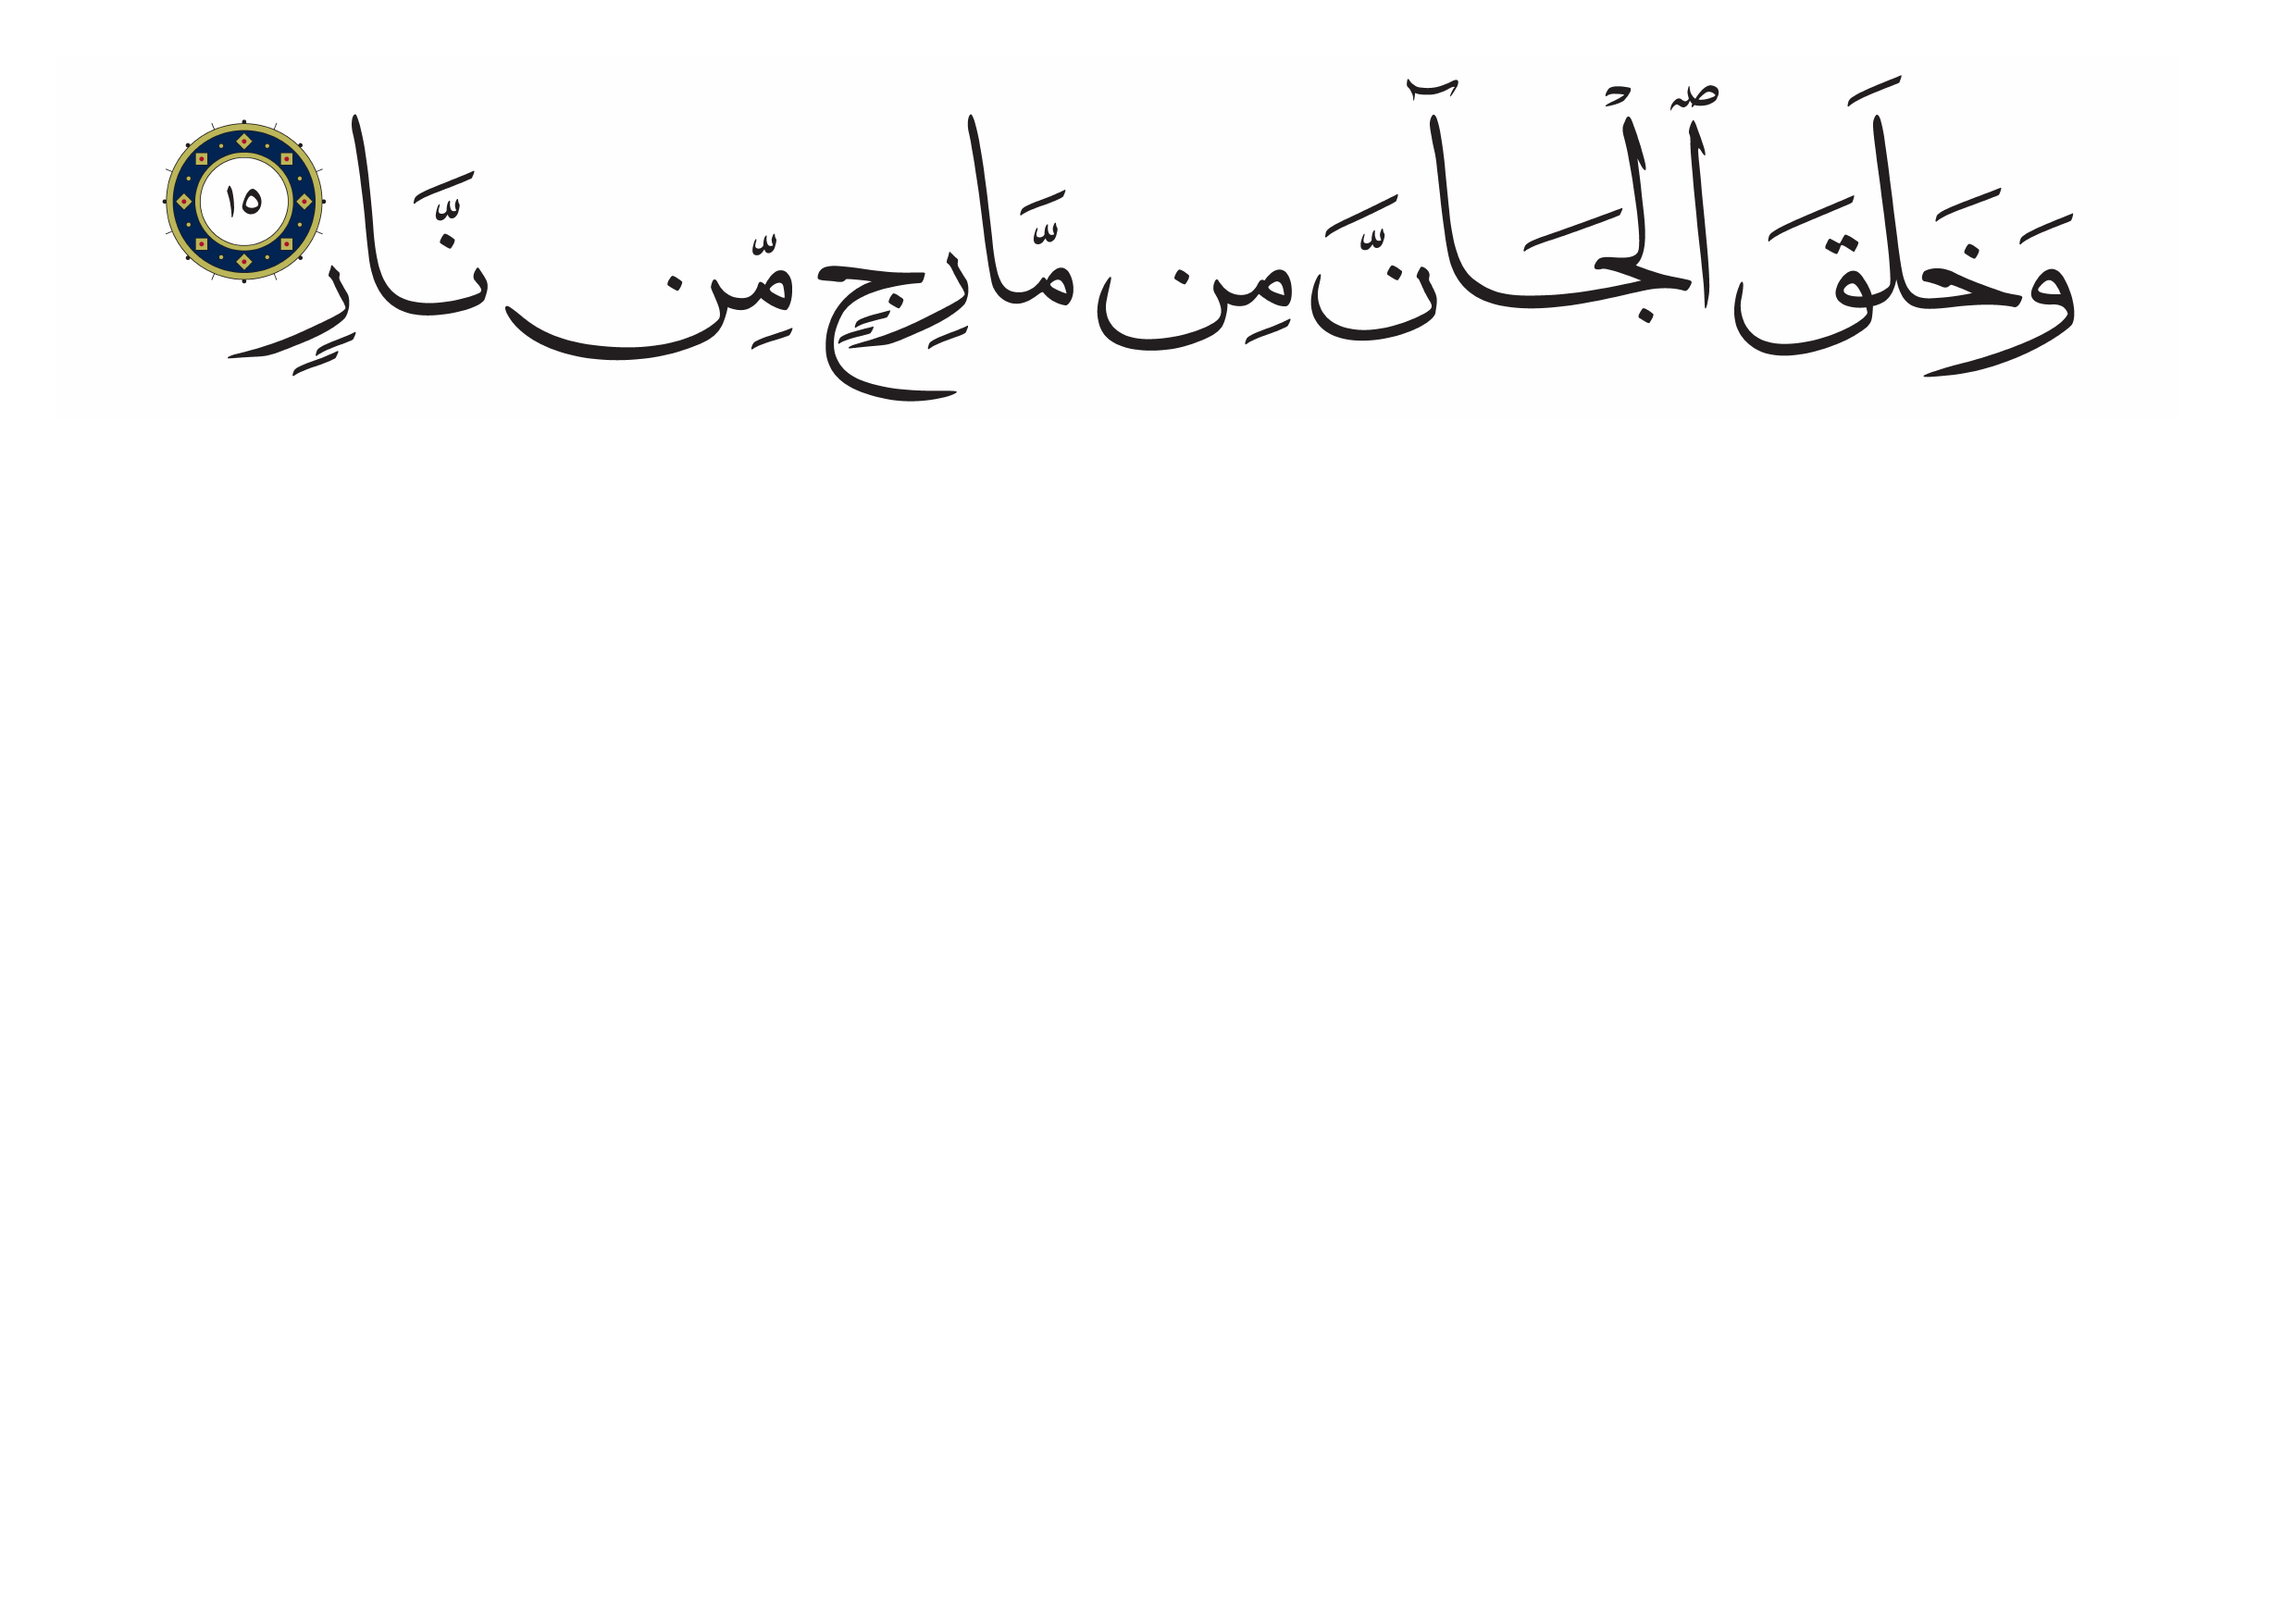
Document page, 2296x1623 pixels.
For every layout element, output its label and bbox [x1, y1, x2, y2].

picture [57, 57, 2179, 419]
